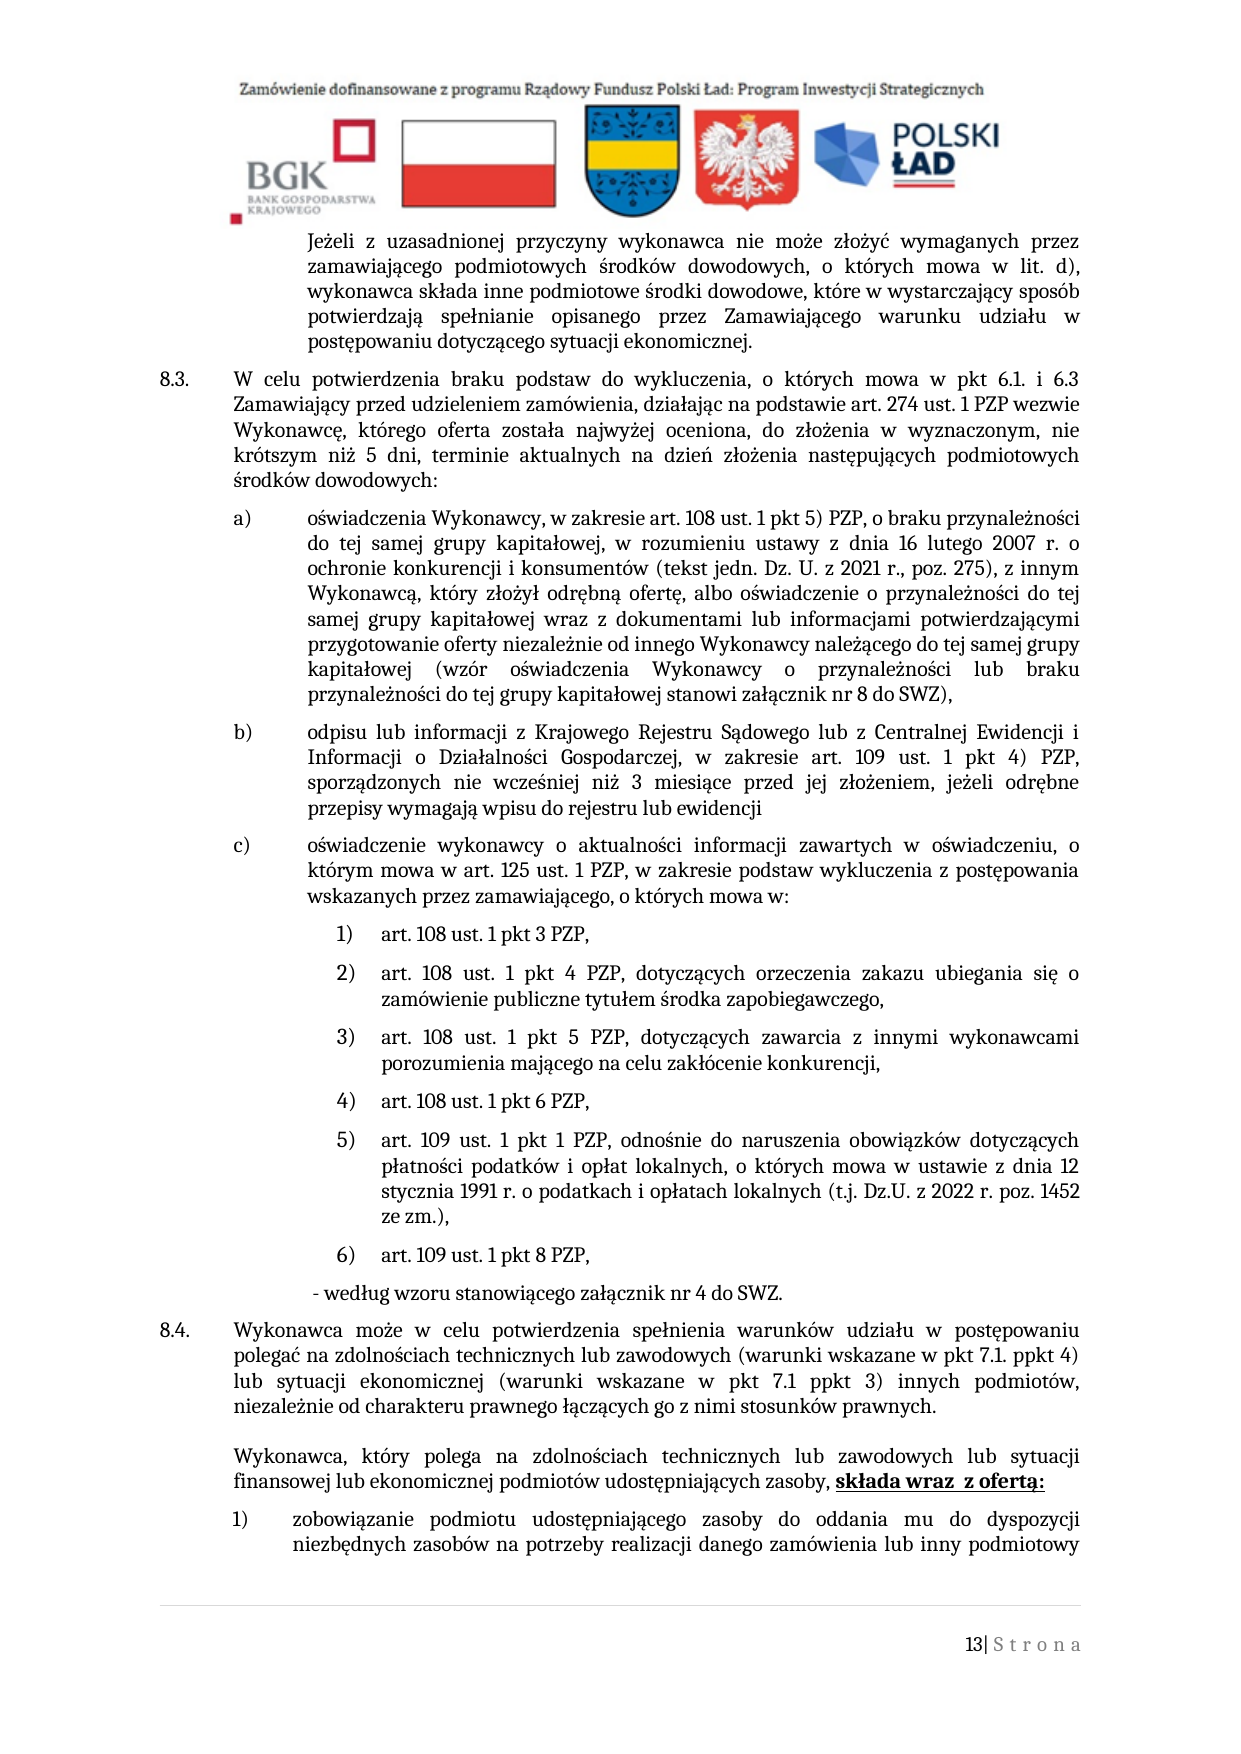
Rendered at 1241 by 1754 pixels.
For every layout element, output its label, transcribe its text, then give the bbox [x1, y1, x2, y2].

list art. 109 ust. 1 pkt 8 PZP, [337, 1241, 1081, 1268]
picture [219, 73, 1021, 229]
text 8.4. Wykonawca może w celu potwierdzenia spełnienia warunków udziału w postępowaniu polegać na zdolnościach technicznych lub zawodowych (warunki wskazane w pkt 7.1. ppkt 4) lub sytuacji ekonomicznej (warunki wskazane w pkt 7.1 ppkt 3) innych podmiotów, niezależnie od charakteru prawnego łączących go z nimi stosunków prawnych. Wykonawca, który polega na zdolnościach technicznych lub zawodowych lub sytuacji finansowej lub ekonomicznej podmiotów udostępniających zasoby, składa wraz z ofertą: [159, 1318, 1081, 1494]
list b) odpisu lub informacji z Krajowego Rejestru Sądowego lub z Centralnej Ewidencji i Informacji o Działalności Gospodarczej, w zakresie art. 109 ust. 1 pkt 4) PZP, sporządzonych nie wcześniej niż 3 miesiące przed jej złożeniem, jeżeli odrębne przepisy wymagają wpisu do rejestru lub ewidencji [233, 720, 1081, 821]
list 8.3. W celu potwierdzenia braku podstaw do wykluczenia, o których mowa w pkt 6.1. i 6.3 Zamawiający przed udzieleniem zamówienia, działając na podstawie art. 274 ust. 1 PZP wezwie Wykonawcę, którego oferta została najwyżej oceniona, do złożenia w wyznaczonym, nie krótszym niż 5 dni, terminie aktualnych na dzień złożenia następujących podmiotowych środków dowodowych: [159, 367, 1081, 493]
list c) oświadczenie wykonawcy o aktualności informacji zawartych w oświadczeniu, o którym mowa w art. 125 ust. 1 PZP, w zakresie podstaw wykluczenia z postępowania wskazanych przez zamawiającego, o których mowa w: [233, 833, 1081, 909]
list art. 109 ust. 1 pkt 1 PZP, odnośnie do naruszenia obowiązków dotyczących płatności podatków i opłat lokalnych, o których mowa w ustawie z dnia 12 stycznia 1991 r. o podatkach i opłatach lokalnych (t.j. Dz.U. z 2022 r. poz. 1452 ze zm.), [337, 1127, 1081, 1229]
list - według wzoru stanowiącego załącznik nr 4 do SWZ. [307, 1280, 1081, 1306]
list art. 108 ust. 1 pkt 3 PZP, [337, 921, 1081, 947]
list art. 108 ust. 1 pkt 5 PZP, dotyczących zawarcia z innymi wykonawcami porozumienia mającego na celu zakłócenie konkurencji, [337, 1024, 1081, 1076]
list art. 108 ust. 1 pkt 6 PZP, [337, 1088, 1081, 1114]
list Jeżeli z uzasadnionej przyczyny wykonawca nie może złożyć wymaganych przez zamawiającego podmiotowych środków dowodowych, o których mowa w lit. d), wykonawca składa inne podmiotowe środki dowodowe, które w wystarczający sposób potwierdzają spełnianie opisanego przez Zamawiającego warunku udziału w postępowaniu dotyczącego sytuacji ekonomicznej. [234, 228, 1081, 354]
list art. 108 ust. 1 pkt 4 PZP, dotyczących orzeczenia zakazu ubiegania się o zamówienie publiczne tytułem środka zapobiegawczego, [337, 960, 1081, 1012]
list a) oświadczenia Wykonawcy, w zakresie art. 108 ust. 1 pkt 5) PZP, o braku przynależności do tej samej grupy kapitałowej, w rozumieniu ustawy z dnia 16 lutego 2007 r. o ochronie konkurencji i konsumentów (tekst jedn. Dz. U. z 2021 r., poz. 275), z innym Wykonawcą, który złożył odrębną ofertę, albo oświadczenie o przynależności do tej samej grupy kapitałowej wraz z dokumentami lub informacjami potwierdzającymi przygotowanie oferty niezależnie od innego Wykonawcy należącego do tej samej grupy kapitałowej (wzór oświadczenia Wykonawcy o przynależności lub braku przynależności do tej grupy kapitałowej stanowi załącznik nr 8 do SWZ), [233, 506, 1081, 707]
